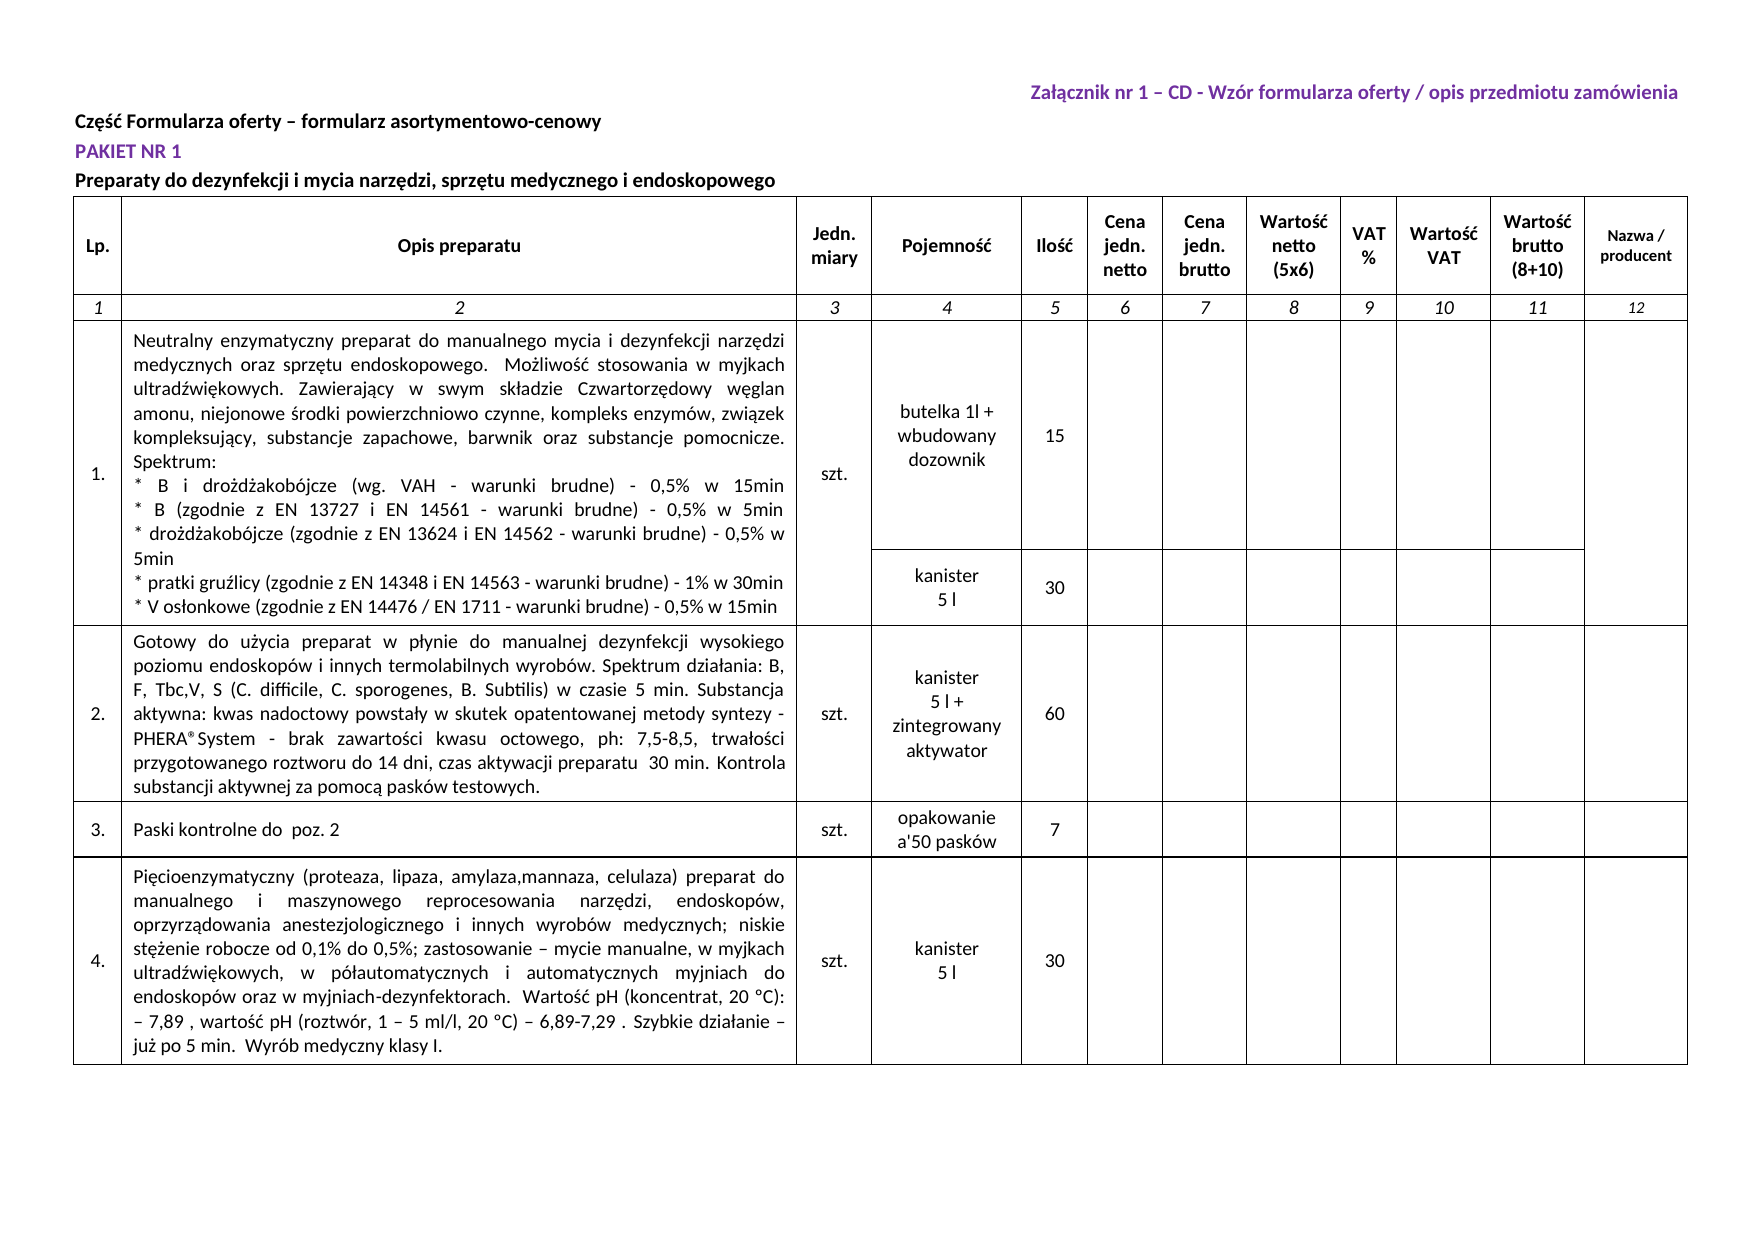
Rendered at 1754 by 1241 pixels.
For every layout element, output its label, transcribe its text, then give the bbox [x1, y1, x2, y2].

table_cell [1491, 858, 1584, 1063]
table_cell Neutralny enzymatyczny preparat do manualnego mycia i dezynfekcji narzędzi medycznych oraz sprzętu endoskopowego. Możliwość stosowania w myjkach ultradźwiękowych. Zawierający w swym składzie Czwartorzędowy węglan amonu, niejonowe środki powierzchniowo czynne, kompleks enzymów, związek kompleksujący, substancje zapachowe, barwnik oraz substancje pomocnicze. Spektrum: * B i drożdżakobójcze (wg. VAH - warunki brudne) - 0,5% w 15min * B (zgodnie z EN 13727 i EN 14561 - warunki brudne) - 0,5% w 5min * drożdżakobójcze (zgodnie z EN 13624 i EN 14562 - warunki brudne) - 0,5% w 5min * pratki gruźlicy (zgodnie z EN 14348 i EN 14563 - warunki brudne) - 1% w 30min * V osłonkowe (zgodnie z EN 14476 / EN 1711 - warunki brudne) - 0,5% w 15min [122, 321, 796, 625]
table_cell [1088, 550, 1162, 625]
table_header Wartość brutto (8+10) [1491, 197, 1584, 294]
table_cell [1397, 858, 1490, 1063]
table_cell [1585, 321, 1687, 625]
table_cell 5 [1022, 295, 1087, 320]
table_cell Gotowy do użycia preparat w płynie do manualnej dezynfekcji wysokiego poziomu endoskopów i innych termolabilnych wyrobów. Spektrum działania: B, F, Tbc,V, S (C. difficile, C. sporogenes, B. Subtilis) w czasie 5 min. Substancja aktywna: kwas nadoctowy powstały w skutek opatentowanej metody syntezy - PHERA®System - brak zawartości kwasu octowego, ph: 7,5-8,5, trwałości przygotowanego roztworu do 14 dni, czas aktywacji preparatu 30 min. Kontrola substancji aktywnej za pomocą pasków testowych. [122, 626, 796, 801]
table_cell 9 [1341, 295, 1396, 320]
table_cell [1341, 626, 1396, 801]
table_cell szt. [797, 802, 871, 856]
table_header Pojemność [872, 197, 1021, 294]
table_cell [1397, 321, 1490, 549]
table_cell [1491, 802, 1584, 856]
table_cell [1088, 802, 1162, 856]
table_cell 60 [1022, 626, 1087, 801]
table_cell [1491, 550, 1584, 625]
table_header Lp. [74, 197, 121, 294]
table_cell [1397, 802, 1490, 856]
table_cell 30 [1022, 858, 1087, 1063]
table_cell 7 [1163, 295, 1246, 320]
table_cell [1585, 802, 1687, 856]
table_cell 1 [74, 295, 121, 320]
table_cell 2 [122, 295, 796, 320]
table_cell [1491, 626, 1584, 801]
table_cell [1088, 626, 1162, 801]
table_header Cena jedn. netto [1088, 197, 1162, 294]
table_cell [1247, 626, 1340, 801]
table_cell [1247, 802, 1340, 856]
table_cell [1163, 858, 1246, 1063]
table_cell [1491, 321, 1584, 549]
table_cell [1163, 626, 1246, 801]
table_header Opis preparatu [122, 197, 796, 294]
table_cell 4 [872, 295, 1021, 320]
subtitle Załącznik nr 1 – CD - Wzór formularza oferty / opis przedmiotu zamówienia [75, 79, 1679, 104]
table_cell 12 [1585, 295, 1687, 320]
table_header Jedn. miary [797, 197, 871, 294]
table_cell [1341, 802, 1396, 856]
table_cell [1585, 626, 1687, 801]
table_cell [1247, 858, 1340, 1063]
table_cell 10 [1397, 295, 1490, 320]
text Część Formularza oferty – formularz asortymentowo-cenowy [75, 109, 1679, 134]
table_cell 8 [1247, 295, 1340, 320]
table_cell [1163, 802, 1246, 856]
table_header Ilość [1022, 197, 1087, 294]
table_header Cena jedn. brutto [1163, 197, 1246, 294]
table_cell [1088, 321, 1162, 549]
table_cell 2. [74, 626, 121, 801]
table_cell butelka 1l + wbudowany dozownik [872, 321, 1021, 549]
table_cell [1341, 858, 1396, 1063]
table_cell 30 [1022, 550, 1087, 625]
table_cell [1247, 321, 1340, 549]
text Preparaty do dezynfekcji i mycia narzędzi, sprzętu medycznego i endoskopowego [75, 167, 1679, 192]
table_cell [1163, 321, 1246, 549]
text PAKIET NR 1 [75, 138, 1679, 163]
table_cell [1397, 550, 1490, 625]
table_cell kanister 5 l [872, 550, 1021, 625]
table_cell [1585, 858, 1687, 1063]
table_cell szt. [797, 626, 871, 801]
table_cell 4. [74, 858, 121, 1063]
table_cell 3. [74, 802, 121, 856]
table_cell [1341, 550, 1396, 625]
table_header Nazwa / producent [1585, 197, 1687, 294]
table_cell 1. [74, 321, 121, 625]
table_cell 3 [797, 295, 871, 320]
table_cell kanister 5 l + zintegrowany aktywator [872, 626, 1021, 801]
table_cell opakowanie a'50 pasków [872, 802, 1021, 856]
table_header Wartość VAT [1397, 197, 1490, 294]
table_cell [1341, 321, 1396, 549]
table_cell 6 [1088, 295, 1162, 320]
table_cell 7 [1022, 802, 1087, 856]
table_header VAT % [1341, 197, 1396, 294]
table_cell Pięcioenzymatyczny (proteaza, lipaza, amylaza,mannaza, celulaza) preparat do manualnego i maszynowego reprocesowania narzędzi, endoskopów, oprzyrządowania anestezjologicznego i innych wyrobów medycznych; niskie stężenie robocze od 0,1% do 0,5%; zastosowanie – mycie manualne, w myjkach ultradźwiękowych, w półautomatycznych i automatycznych myjniach do endoskopów oraz w myjniach-dezynfektorach. Wartość pH (koncentrat, 20 ºC): – 7,89 , wartość pH (roztwór, 1 – 5 ml/l, 20 ºC) – 6,89-7,29 . Szybkie działanie – już po 5 min. Wyrób medyczny klasy I. [122, 858, 796, 1063]
table_cell szt. [797, 321, 871, 625]
table_cell Paski kontrolne do poz. 2 [122, 802, 796, 856]
table_cell 11 [1491, 295, 1584, 320]
table_cell [1247, 550, 1340, 625]
table_cell [1088, 858, 1162, 1063]
table_cell szt. [797, 858, 871, 1063]
table_cell [1163, 550, 1246, 625]
table_cell 15 [1022, 321, 1087, 549]
table_cell kanister 5 l [872, 858, 1021, 1063]
table_header Wartość netto (5x6) [1247, 197, 1340, 294]
table_cell [1397, 626, 1490, 801]
